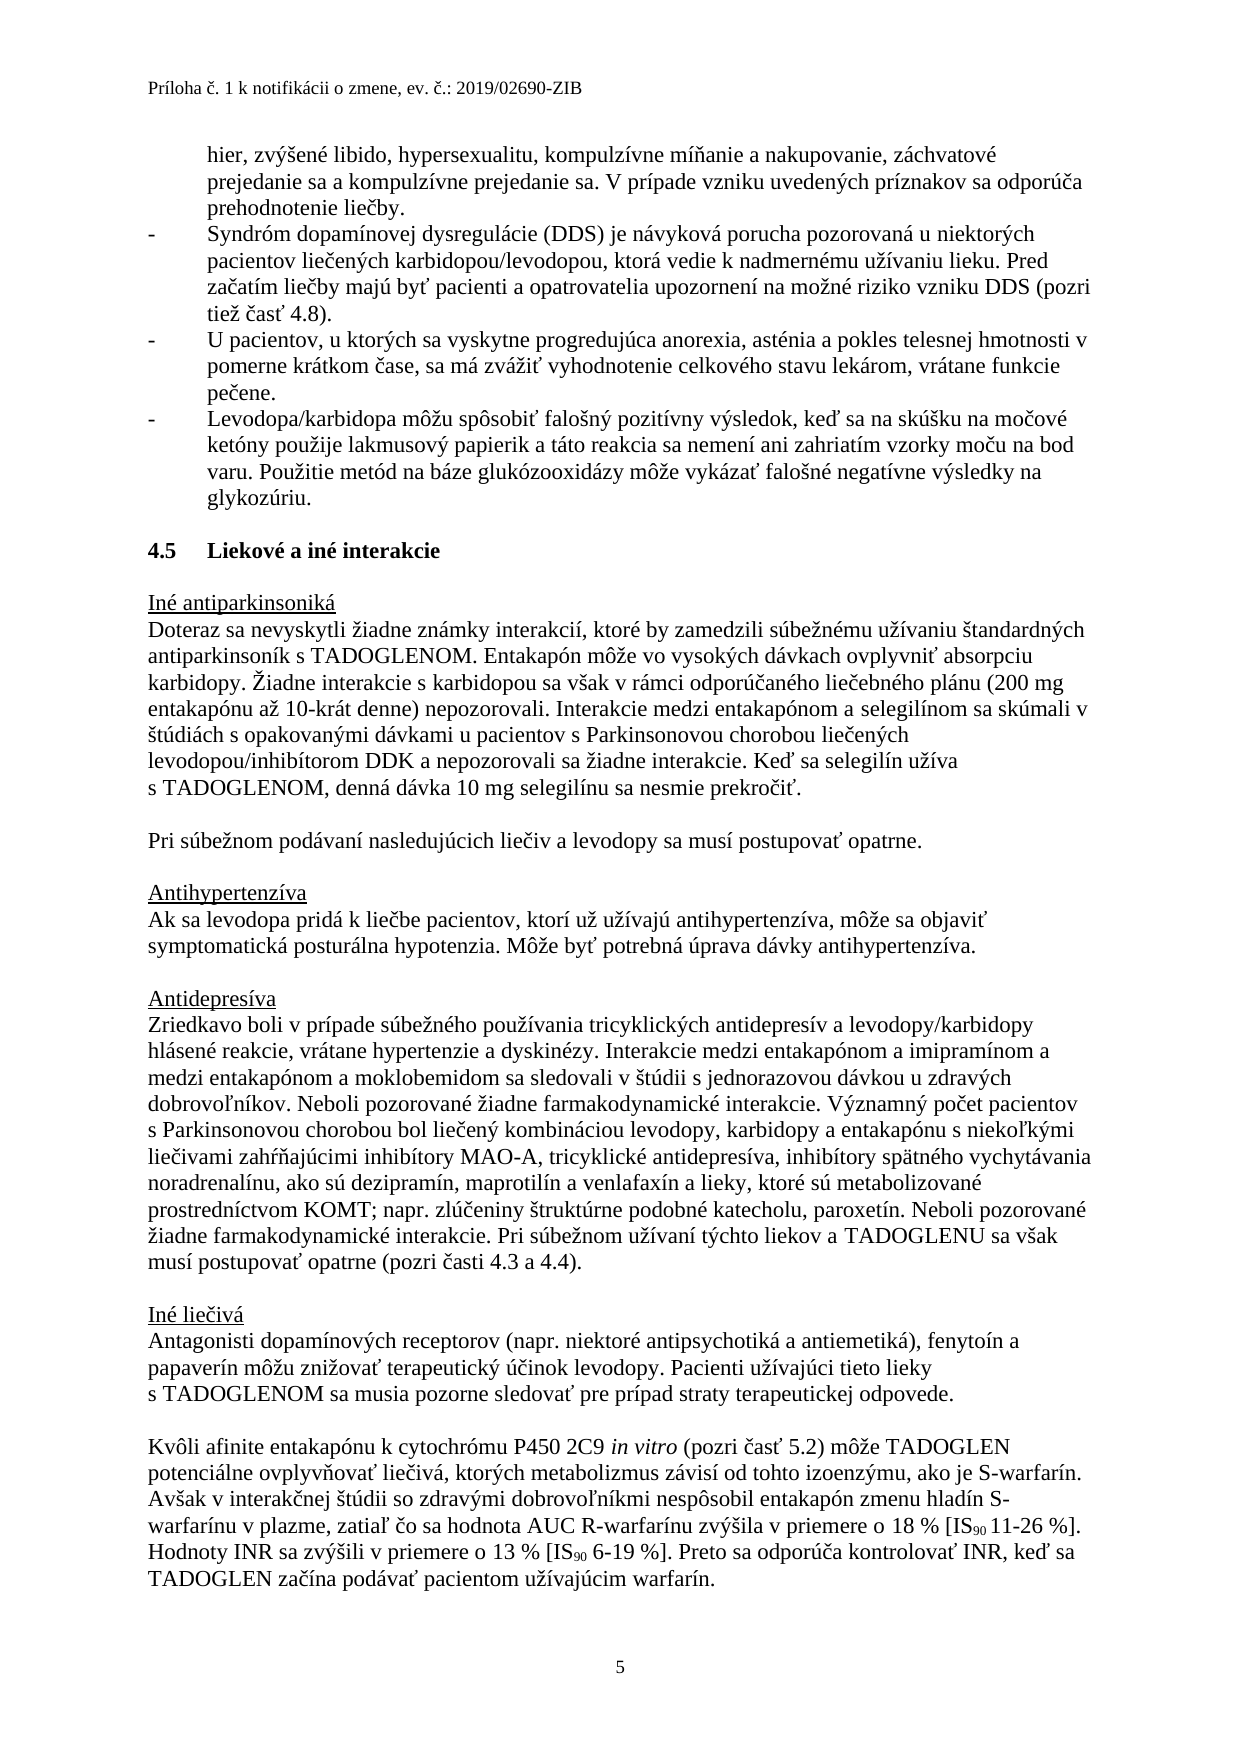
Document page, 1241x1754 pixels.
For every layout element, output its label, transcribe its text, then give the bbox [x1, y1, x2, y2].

list U pacientov, u ktorých sa vyskytne progredujúca anorexia, asténia a pokles telesnej hmotnosti v [148, 326, 1092, 352]
text Ak sa levodopa pridá k liečbe pacientov, ktorí už užívajú antihypertenzíva, môže sa objaviť symptomatická posturálna hypotenzia. Môže byť potrebná úprava dávky antihypertenzíva. [148, 906, 1092, 958]
list Syndróm dopamínovej dysregulácie (DDS) je návyková porucha pozorovaná u niektorých pacientov liečených karbidopou/levodopou, ktorá vedie k nadmernému užívaniu lieku. Pred začatím liečby majú byť pacienti a opatrovatelia upozornení na možné riziko vzniku DDS (pozri tiež časť 4.8). [148, 221, 1092, 326]
text Pri súbežnom podávaní nasledujúcich liečiv a levodopy sa musí postupovať opatrne. [148, 827, 1092, 853]
list Levodopa/karbidopa môžu spôsobiť falošný pozitívny výsledok, keď sa na skúšku na močové ketóny použije lakmusový papierik a táto reakcia sa nemení ani zahriatím vzorky moču na bod varu. Použitie metód na báze glukózooxidázy môže vykázať falošné negatívne výsledky na glykozúriu. [148, 405, 1092, 510]
text Doteraz sa nevyskytli žiadne známky interakcií, ktoré by zamedzili súbežnému užívaniu štandardných antiparkinsoník s TADOGLENOM. Entakapón môže vo vysokých dávkach ovplyvniť absorpciu karbidopy. Žiadne interakcie s karbidopou sa však v rámci odporúčaného liečebného plánu (200 mg entakapónu až 10-krát denne) nepozorovali. Interakcie medzi entakapónom a selegilínom sa skúmali v štúdiách s opakovanými dávkami u pacientov s Parkinsonovou chorobou liečených levodopou/inhibítorom DDK a nepozorovali sa žiadne interakcie. Keď sa selegilín užíva s TADOGLENOM, denná dávka 10 mg selegilínu sa nesmie prekročiť. [148, 616, 1092, 800]
text Kvôli afinite entakapónu k cytochrómu P450 2C9 in vitro (pozri časť 5.2) môže TADOGLEN potenciálne ovplyvňovať liečivá, ktorých metabolizmus závisí od tohto izoenzýmu, ako je S-warfarín. Avšak v interakčnej štúdii so zdravými dobrovoľníkmi nespôsobil entakapón zmenu hladín S-warfarínu v plazme, zatiaľ čo sa hodnota AUC R-warfarínu zvýšila v priemere o 18 % [IS90 11-26 %]. Hodnoty INR sa zvýšili v priemere o 13 % [IS90 6-19 %]. Preto sa odporúča kontrolovať INR, keď sa TADOGLEN začína podávať pacientom užívajúcim warfarín. [148, 1433, 1092, 1591]
text Iné liečivá [148, 1301, 1092, 1327]
list Liekové a iné interakcie [148, 537, 1092, 563]
text Zriedkavo boli v prípade súbežného používania tricyklických antidepresív a levodopy/karbidopy hlásené reakcie, vrátane hypertenzie a dyskinézy. Interakcie medzi entakapónom a imipramínom a medzi entakapónom a moklobemidom sa sledovali v štúdii s jednorazovou dávkou u zdravých dobrovoľníkov. Neboli pozorované žiadne farmakodynamické interakcie. Významný počet pacientov s Parkinsonovou chorobou bol liečený kombináciou levodopy, karbidopy a entakapónu s niekoľkými liečivami zahŕňajúcimi inhibítory MAO-A, tricyklické antidepresíva, inhibítory spätného vychytávania noradrenalínu, ako sú dezipramín, maprotilín a venlafaxín a lieky, ktoré sú metabolizované prostredníctvom KOMT; napr. zlúčeniny štruktúrne podobné katecholu, paroxetín. Neboli pozorované žiadne farmakodynamické interakcie. Pri súbežnom užívaní týchto liekov a TADOGLENU sa však musí postupovať opatrne (pozri časti 4.3 a 4.4). [148, 1011, 1092, 1275]
text Antagonisti dopamínových receptorov (napr. niektoré antipsychotiká a antiemetiká), fenytoín a papaverín môžu znižovať terapeutický účinok levodopy. Pacienti užívajúci tieto lieky s TADOGLENOM sa musia pozorne sledovať pre prípad straty terapeutickej odpovede. [148, 1327, 1092, 1406]
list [148, 141, 1092, 221]
list pomerne krátkom čase, sa má zvážiť vyhodnotenie celkového stavu lekárom, vrátane funkcie pečene. [207, 352, 1092, 405]
text Antihypertenzíva [148, 879, 1092, 906]
text Iné antiparkinsoniká [148, 589, 1092, 616]
text Antidepresíva [148, 985, 1092, 1011]
